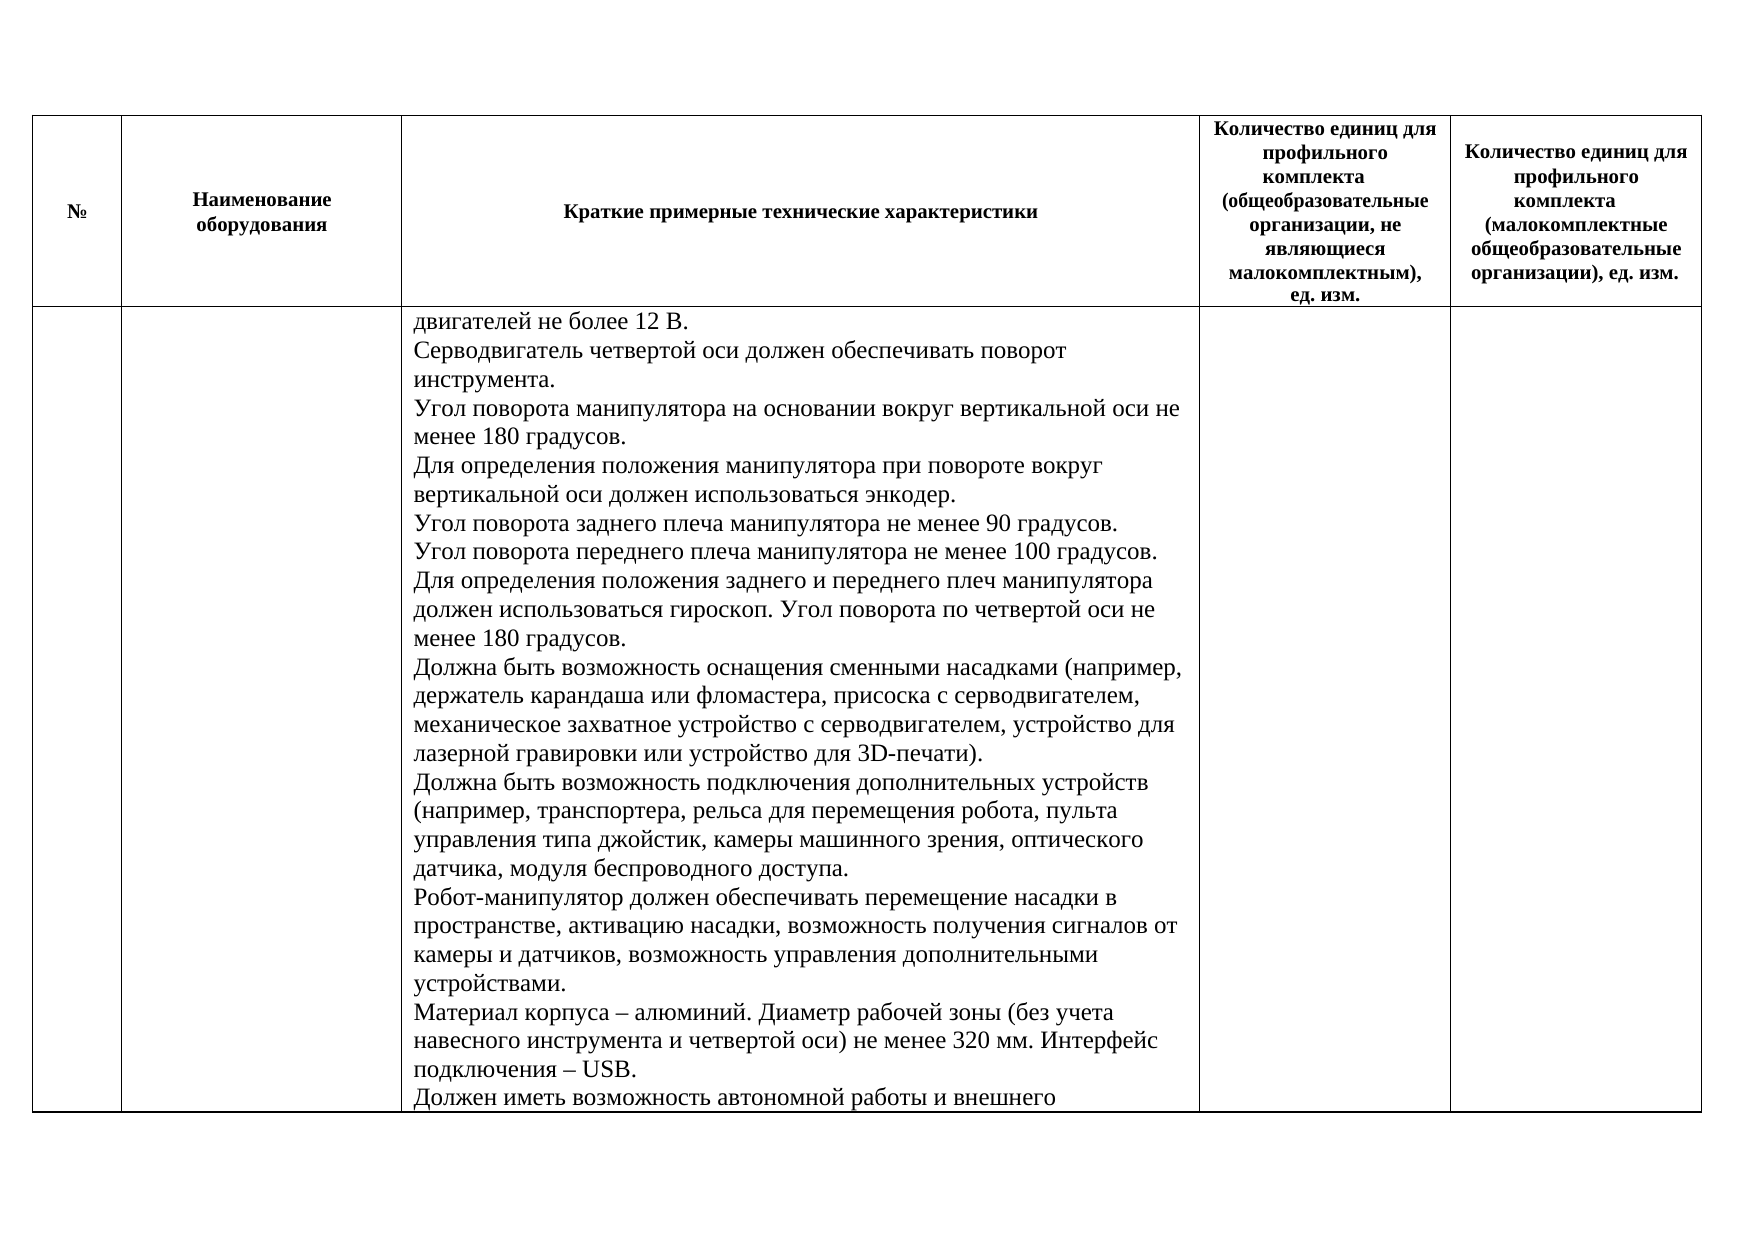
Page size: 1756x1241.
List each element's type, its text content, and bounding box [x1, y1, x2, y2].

table_header Наименование оборудования [122, 116, 401, 306]
table_cell [1451, 307, 1701, 1111]
table_header Краткие примерные технические характеристики [402, 116, 1199, 306]
table_cell двигателей не более 12 В. Серводвигатель четвертой оси должен обеспечивать поворот инструмента. Угол поворота манипулятора на основании вокруг вертикальной оси не менее 180 градусов. Для определения положения манипулятора при повороте вокруг вертикальной оси должен использоваться энкодер. Угол поворота заднего плеча манипулятора не менее 90 градусов. Угол поворота переднего плеча манипулятора не менее 100 градусов. Для определения положения заднего и переднего плеч манипулятора должен использоваться гироскоп. Угол поворота по четвертой оси не менее 180 градусов. Должна быть возможность оснащения сменными насадками (например, держатель карандаша или фломастера, присоска с серводвигателем, механическое захватное устройство с серводвигателем, устройство для лазерной гравировки или устройство для 3D-печати). Должна быть возможность подключения дополнительных устройств (например, транспортера, рельса для перемещения робота, пульта управления типа джойстик, камеры машинного зрения, оптического датчика, модуля беспроводного доступа. Робот-манипулятор должен обеспечивать перемещение насадки в пространстве, активацию насадки, возможность получения сигналов от камеры и датчиков, возможность управления дополнительными устройствами. Материал корпуса – алюминий. Диаметр рабочей зоны (без учета навесного инструмента и четвертой оси) не менее 320 мм. Интерфейс подключения – USB. Должен иметь возможность автономной работы и внешнего [402, 307, 1199, 1111]
table_header Количество единиц для профильного комплекта (малокомплектные общеобразовательные организации), ед. изм. [1451, 116, 1701, 306]
table_cell [33, 307, 121, 1111]
table_cell [1200, 307, 1450, 1111]
table_header № [33, 116, 121, 306]
table_cell [122, 307, 401, 1111]
table_header Количество единиц для профильного комплекта (общеобразовательные организации, не являющиеся малокомплектным), ед. изм. [1200, 116, 1450, 306]
